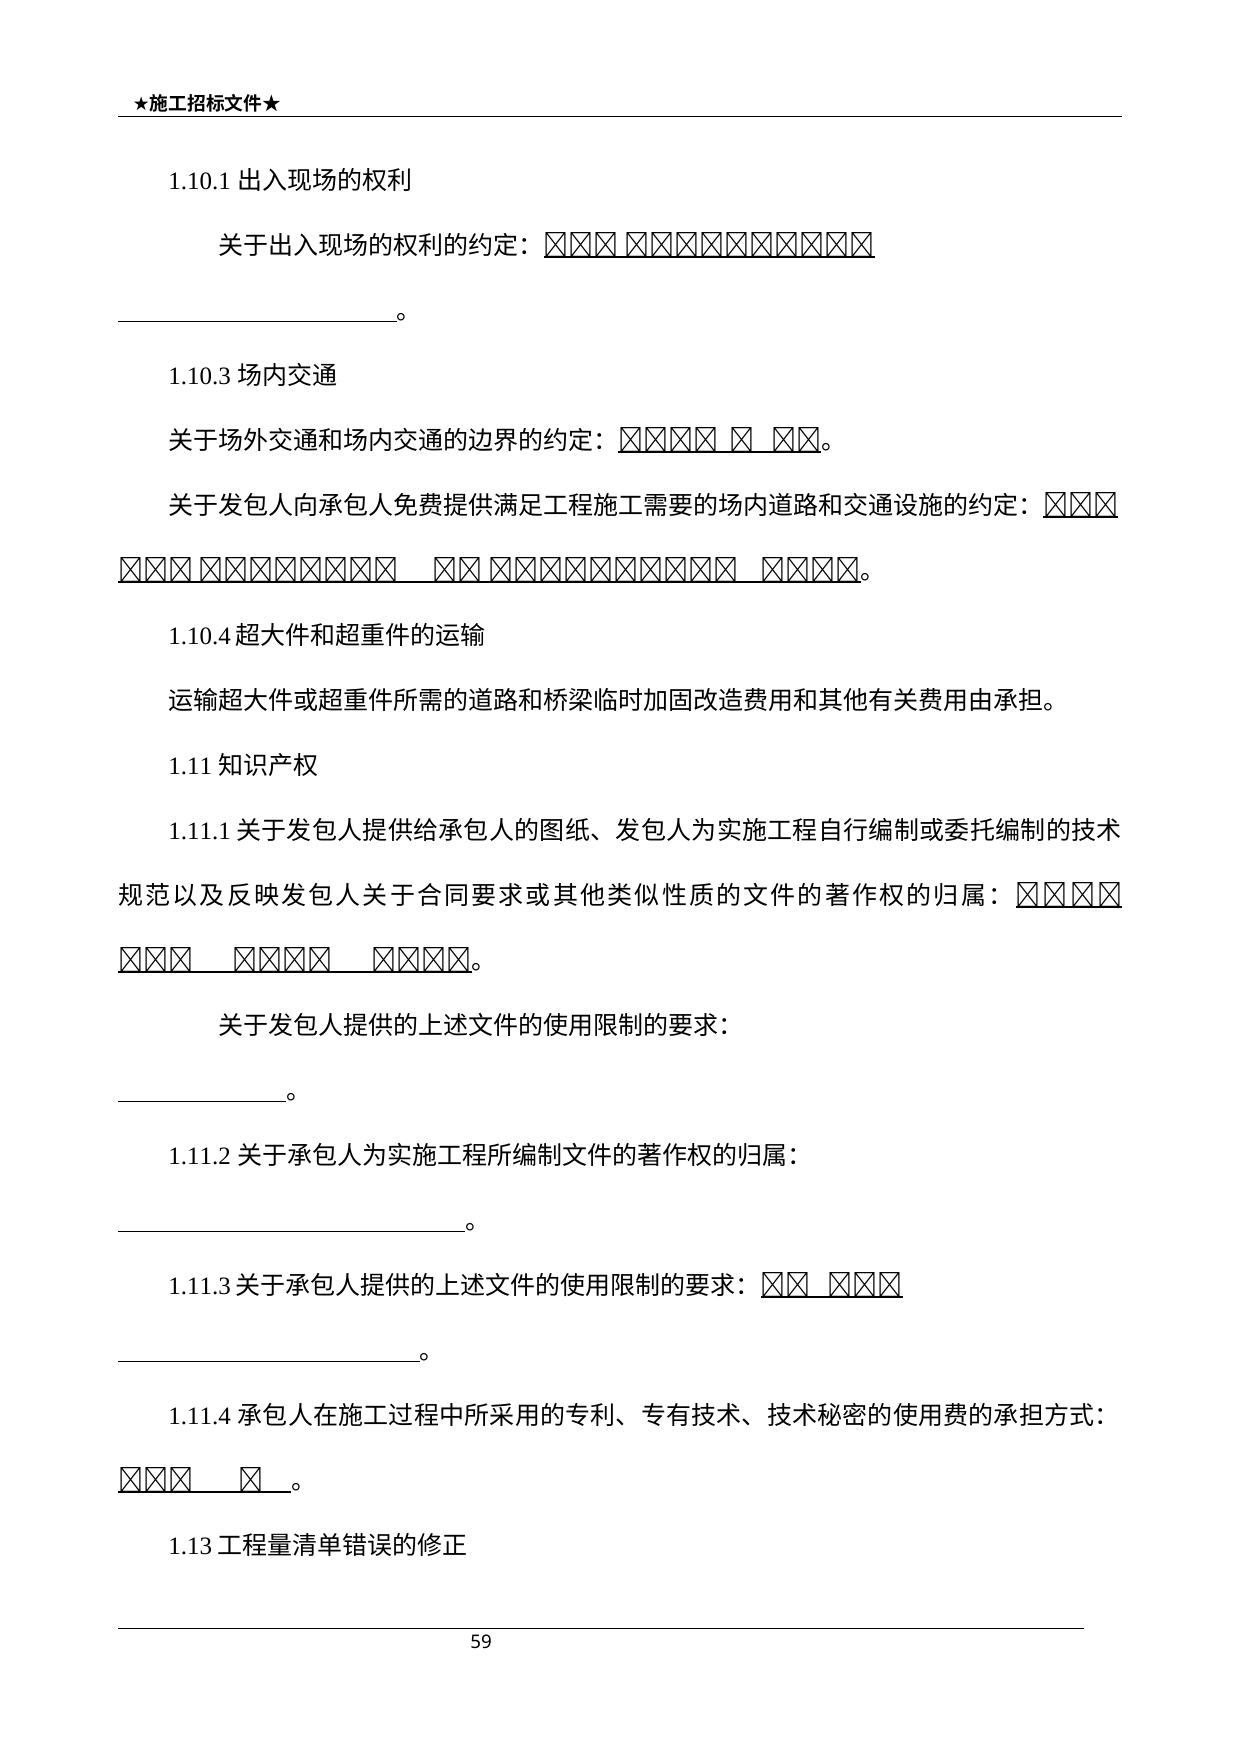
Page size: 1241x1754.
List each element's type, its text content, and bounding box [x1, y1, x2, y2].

text 1.10.4超大件和超重件的运输 [118, 601, 1122, 666]
text 1.11.4 承包人在施工过程中所采用的专利、专有技术、技术秘密的使用费的承担方式：  。 [118, 1381, 1122, 1511]
text 关于出入现场的权利的约定：  [219, 211, 1122, 276]
text   。 [118, 1316, 1122, 1381]
text 关于发包人提供的上述文件的使用限制的要求： [219, 991, 1122, 1056]
text 关于发包人向承包人免费提供满足工程施工需要的场内道路和交通设施的约定：     。 [118, 471, 1122, 601]
text 1.10.3 场内交通 [118, 341, 1122, 406]
text 1.11.1关于发包人提供给承包人的图纸、发包人为实施工程自行编制或委托编制的技术规范以及反映发包人关于合同要求或其他类似性质的文件的著作权的归属：   。 [118, 796, 1122, 991]
text  。 [118, 1056, 1122, 1121]
text    。 [118, 1186, 1122, 1251]
text 1.11.2 关于承包人为实施工程所编制文件的著作权的归属： [118, 1121, 1122, 1186]
text  。 [118, 276, 1122, 341]
text 1.11.3关于承包人提供的上述文件的使用限制的要求：  [118, 1251, 1122, 1316]
text 1.10.1 出入现场的权利 [118, 146, 1122, 211]
text 运输超大件或超重件所需的道路和桥梁临时加固改造费用和其他有关费用由承担。 [118, 666, 1122, 731]
text 1.13工程量清单错误的修正 [118, 1511, 1122, 1576]
text 关于场外交通和场内交通的边界的约定：  。 [118, 406, 1122, 471]
text 1.11 知识产权 [118, 731, 1122, 796]
